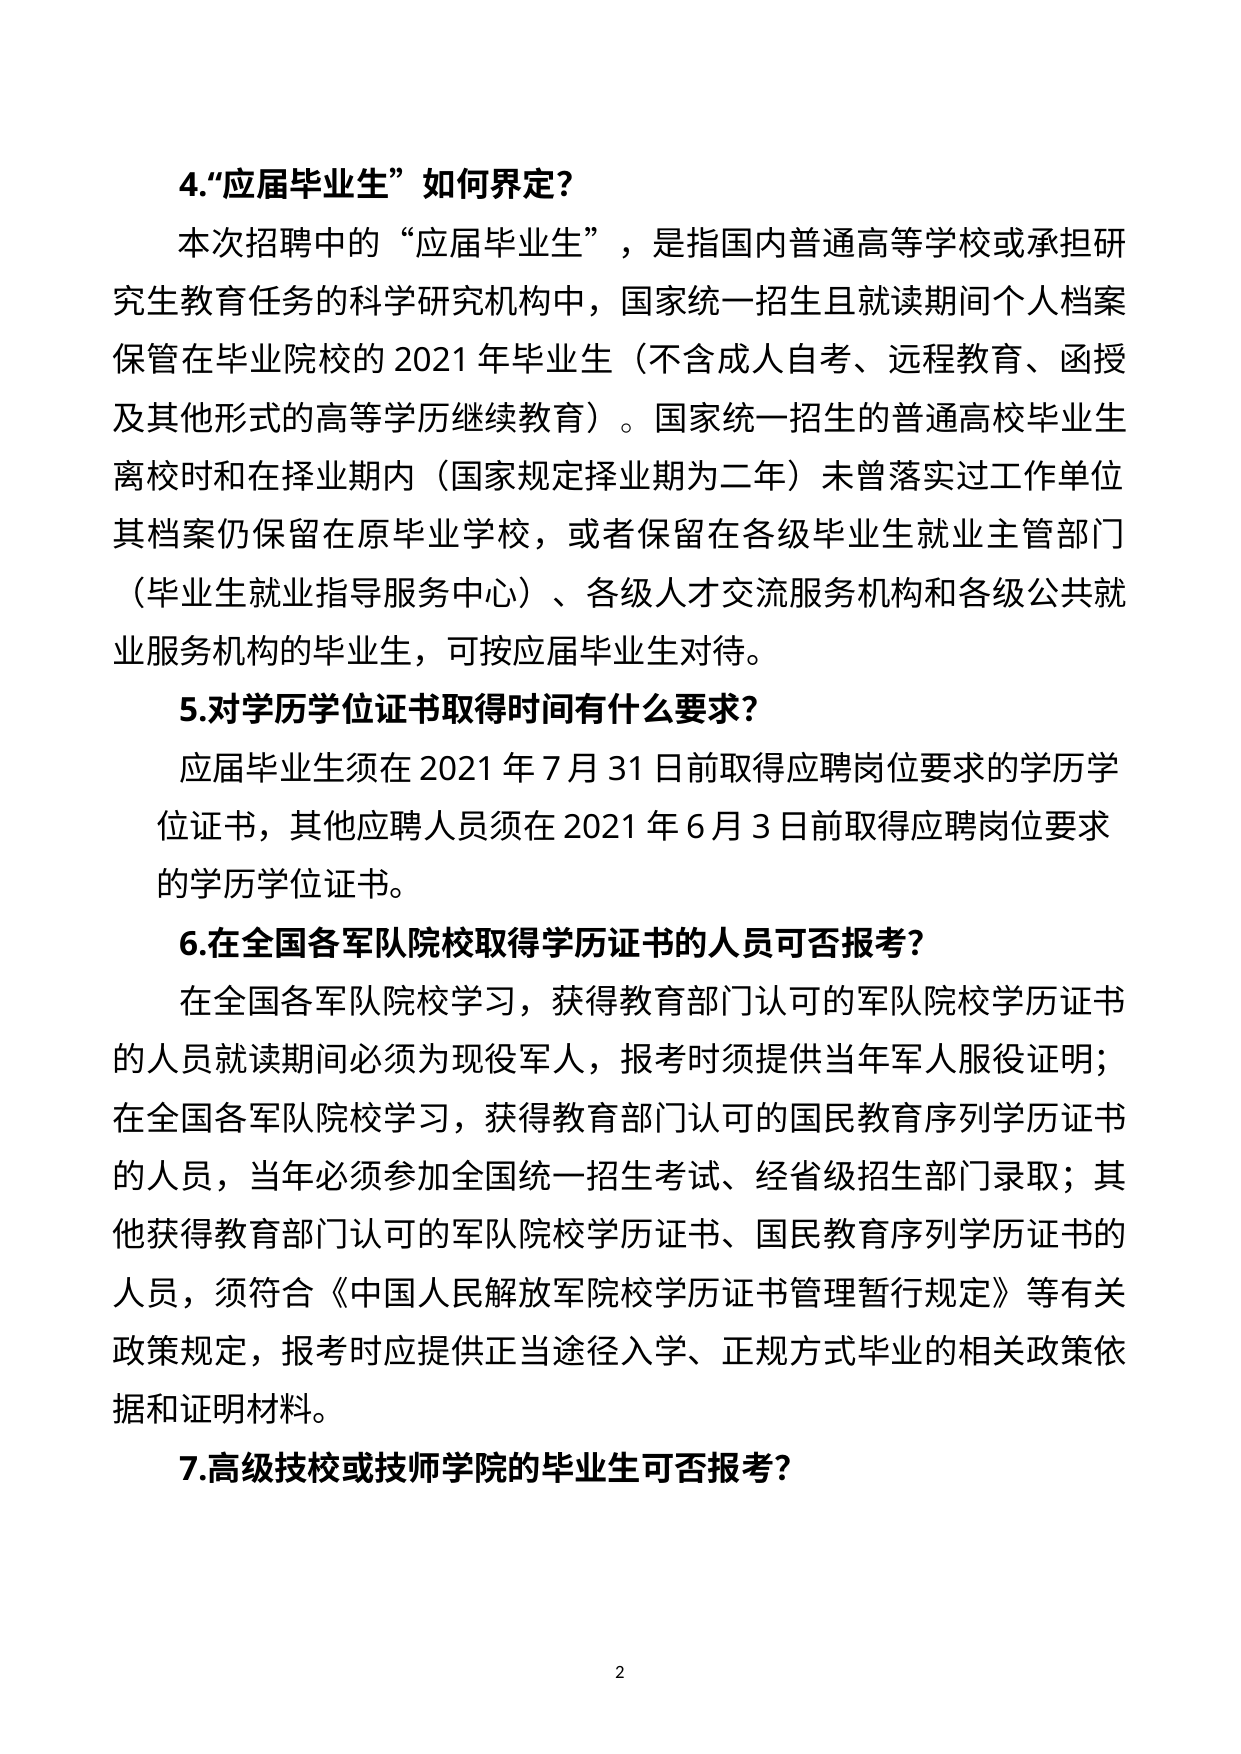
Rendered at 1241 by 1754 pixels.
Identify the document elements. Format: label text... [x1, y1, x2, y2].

text 4.“应届毕业生”如何界定？ [156, 150, 1128, 208]
text 本次招聘中的“应届毕业生”，是指国内普通高等学校或承担研究生教育任务的科学研究机构中，国家统一招生且就读期间个人档案保管在毕业院校的2021年毕业生（不含成人自考、远程教育、函授及其他形式的高等学历继续教育）。国家统一招生的普通高校毕业生离校时和在择业期内（国家规定择业期为二年）未曾落实过工作单位，其档案仍保留在原毕业学校，或者保留在各级毕业生就业主管部门（毕业生就业指导服务中心）、各级人才交流服务机构和各级公共就业服务机构的毕业生，可按应届毕业生对待。 [112, 208, 1128, 675]
text 应届毕业生须在2021年7月31日前取得应聘岗位要求的学历学位证书，其他应聘人员须在2021年6月3日前取得应聘岗位要求的学历学位证书。 [156, 733, 1128, 908]
text 在全国各军队院校学习，获得教育部门认可的军队院校学历证书的人员就读期间必须为现役军人，报考时须提供当年军人服役证明；在全国各军队院校学习，获得教育部门认可的国民教育序列学历证书的人员，当年必须参加全国统一招生考试、经省级招生部门录取；其他获得教育部门认可的军队院校学历证书、国民教育序列学历证书的人员，须符合《中国人民解放军院校学历证书管理暂行规定》等有关政策规定，报考时应提供正当途径入学、正规方式毕业的相关政策依据和证明材料。 [112, 967, 1128, 1433]
text 5.对学历学位证书取得时间有什么要求？ [156, 675, 1128, 733]
text 7.高级技校或技师学院的毕业生可否报考？ [156, 1433, 1128, 1492]
text 6.在全国各军队院校取得学历证书的人员可否报考？ [156, 908, 1128, 967]
